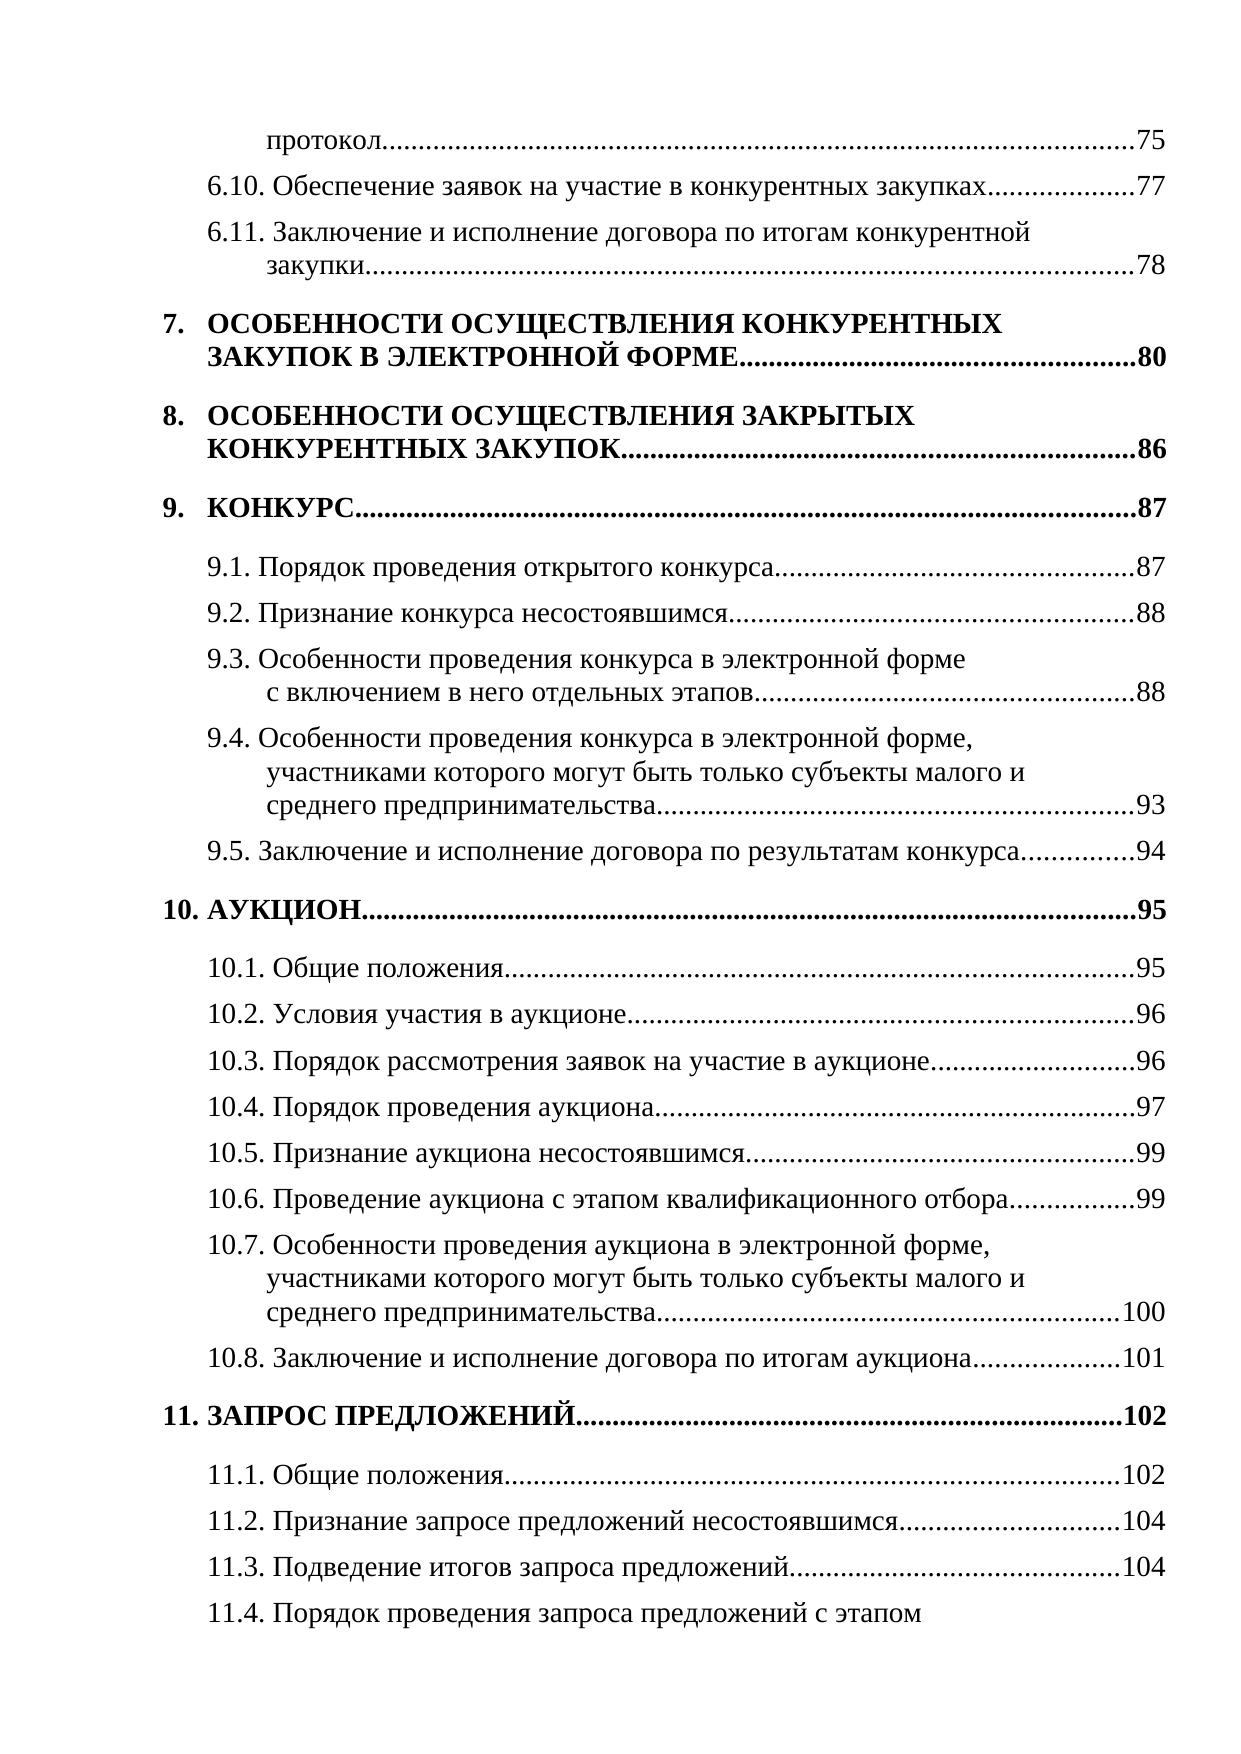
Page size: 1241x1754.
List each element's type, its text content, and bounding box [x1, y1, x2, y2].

text 9.5. Заключение и исполнение договора по результатам конкурса 94 [207, 833, 1107, 867]
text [207, 1595, 1107, 1629]
text 11.2. Признание запросе предложений несостоявшимся 104 [207, 1503, 1107, 1537]
text 10.5. Признание аукциона несостоявшимся 99 [207, 1135, 1107, 1168]
text 10.6. Проведение аукциона с этапом квалификационного отбора 99 [207, 1181, 1107, 1214]
text 11.1. Общие положения 102 [207, 1457, 1107, 1491]
text 9.1. Порядок проведения открытого конкурса 87 [207, 549, 1107, 582]
text 11. ЗАПРОС ПРЕДЛОЖЕНИЙ 102 [162, 1398, 1152, 1432]
text 8. ОСОБЕННОСТИ ОСУЩЕСТВЛЕНИЯ ЗАКРЫТЫХ КОНКУРЕНТНЫХ ЗАКУПОК 86 [162, 398, 1152, 465]
text 6.11. Заключение и исполнение договора по итогам конкурентной закупки 78 [207, 214, 1107, 281]
text 7. ОСОБЕННОСТИ ОСУЩЕСТВЛЕНИЯ КОНКУРЕНТНЫХ ЗАКУПОК В ЭЛЕКТРОННОЙ ФОРМЕ 80 [162, 306, 1152, 373]
text 10. АУКЦИОН 95 [162, 892, 1152, 926]
text 10.8. Заключение и исполнение договора по итогам аукциона 101 [207, 1340, 1107, 1373]
text 10.3. Порядок рассмотрения заявок на участие в аукционе 96 [207, 1043, 1107, 1076]
text 9. КОНКУРС 87 [162, 490, 1152, 524]
text 10.7. Особенности проведения аукциона в электронной форме, участниками которого могут быть только субъекты малого и среднего предпринимательства 100 [207, 1227, 1107, 1327]
text 6.10. Обеспечение заявок на участие в конкурентных закупках 77 [207, 168, 1107, 201]
text 10.2. Условия участия в аукционе 96 [207, 997, 1107, 1030]
text 9.4. Особенности проведения конкурса в электронной форме, участниками которого могут быть только субъекты малого и среднего предпринимательства 93 [207, 720, 1107, 821]
text 10.1. Общие положения 95 [207, 951, 1107, 984]
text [207, 122, 1107, 155]
text 10.4. Порядок проведения аукциона 97 [207, 1089, 1107, 1122]
text 9.2. Признание конкурса несостоявшимся 88 [207, 595, 1107, 628]
text 11.3. Подведение итогов запроса предложений 104 [207, 1549, 1107, 1583]
text 9.3. Особенности проведения конкурса в электронной форме с включением в него отдельных этапов 88 [207, 641, 1107, 708]
